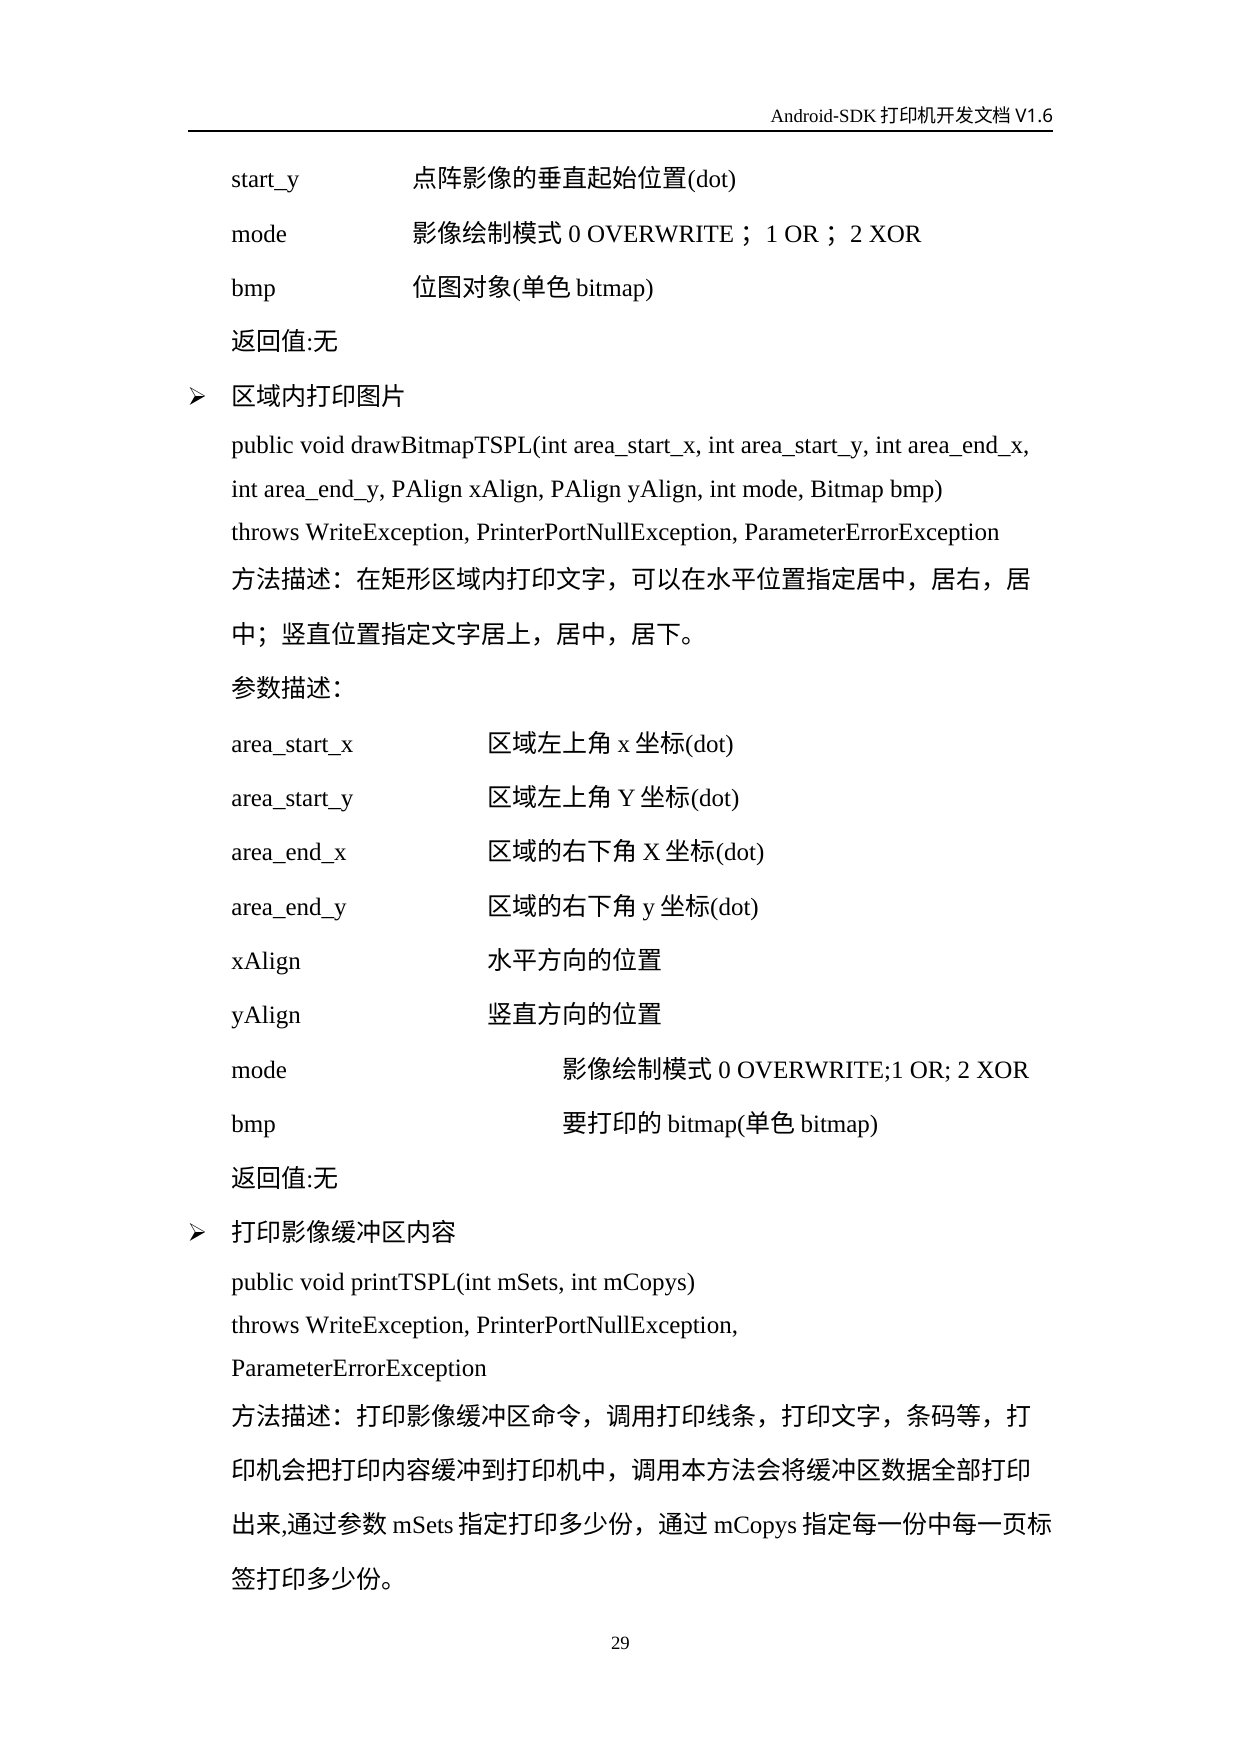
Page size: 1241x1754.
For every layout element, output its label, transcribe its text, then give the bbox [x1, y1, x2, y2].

text area_end_x 区域的右下角X坐标(dot) [231, 832, 1053, 868]
list 区域内打印图片 [187, 376, 1053, 412]
text yAlign 竖直方向的位置 [231, 995, 1053, 1031]
text 返回值:无 [231, 322, 1053, 358]
text 参数描述： [231, 669, 1053, 705]
text 返回值:无 [231, 1158, 1053, 1194]
text throws WriteException, PrinterPortNullException, ParameterErrorException [231, 517, 1053, 546]
text bmp 位图对象(单色bitmap) [231, 267, 1053, 304]
text area_end_y 区域的右下角y坐标(dot) [231, 886, 1053, 922]
text mode 影像绘制模式 0 OVERWRITE ；1 OR ；2 XOR [231, 213, 1053, 249]
text bmp 要打印的bitmap(单色bitmap) [231, 1104, 1053, 1140]
text start_y 点阵影像的垂直起始位置(dot) [231, 159, 1053, 195]
text mode 影像绘制模式 0 OVERWRITE;1 OR; 2 XOR [231, 1049, 1053, 1086]
text 方法描述：在矩形区域内打印文字，可以在水平位置指定居中，居右，居中；竖直位置指定文字居上，居中，居下。 [231, 560, 1053, 651]
text area_start_y 区域左上角Y坐标(dot) [231, 777, 1053, 814]
text ParameterErrorException [231, 1353, 1053, 1382]
text public void printTSPL(int mSets, int mCopys) [231, 1267, 1053, 1296]
list 打印影像缓冲区内容 [187, 1212, 1053, 1249]
text 方法描述：打印影像缓冲区命令，调用打印线条，打印文字，条码等，打印机会把打印内容缓冲到打印机中，调用本方法会将缓冲区数据全部打印出来,通过参数mSets指定打印多少份，通过mCopys指定每一份中每一页标签打印多少份。 [231, 1396, 1053, 1596]
text area_start_x 区域左上角x坐标(dot) [231, 723, 1053, 759]
text throws WriteException, PrinterPortNullException, [231, 1310, 1053, 1339]
text xAlign 水平方向的位置 [231, 941, 1053, 977]
text public void drawBitmapTSPL(int area_start_x, int area_start_y, int area_end_x, int area_end_y, PAlign xAlign, PAlign yAlign, int mode, Bitmap bmp) [231, 431, 1053, 502]
